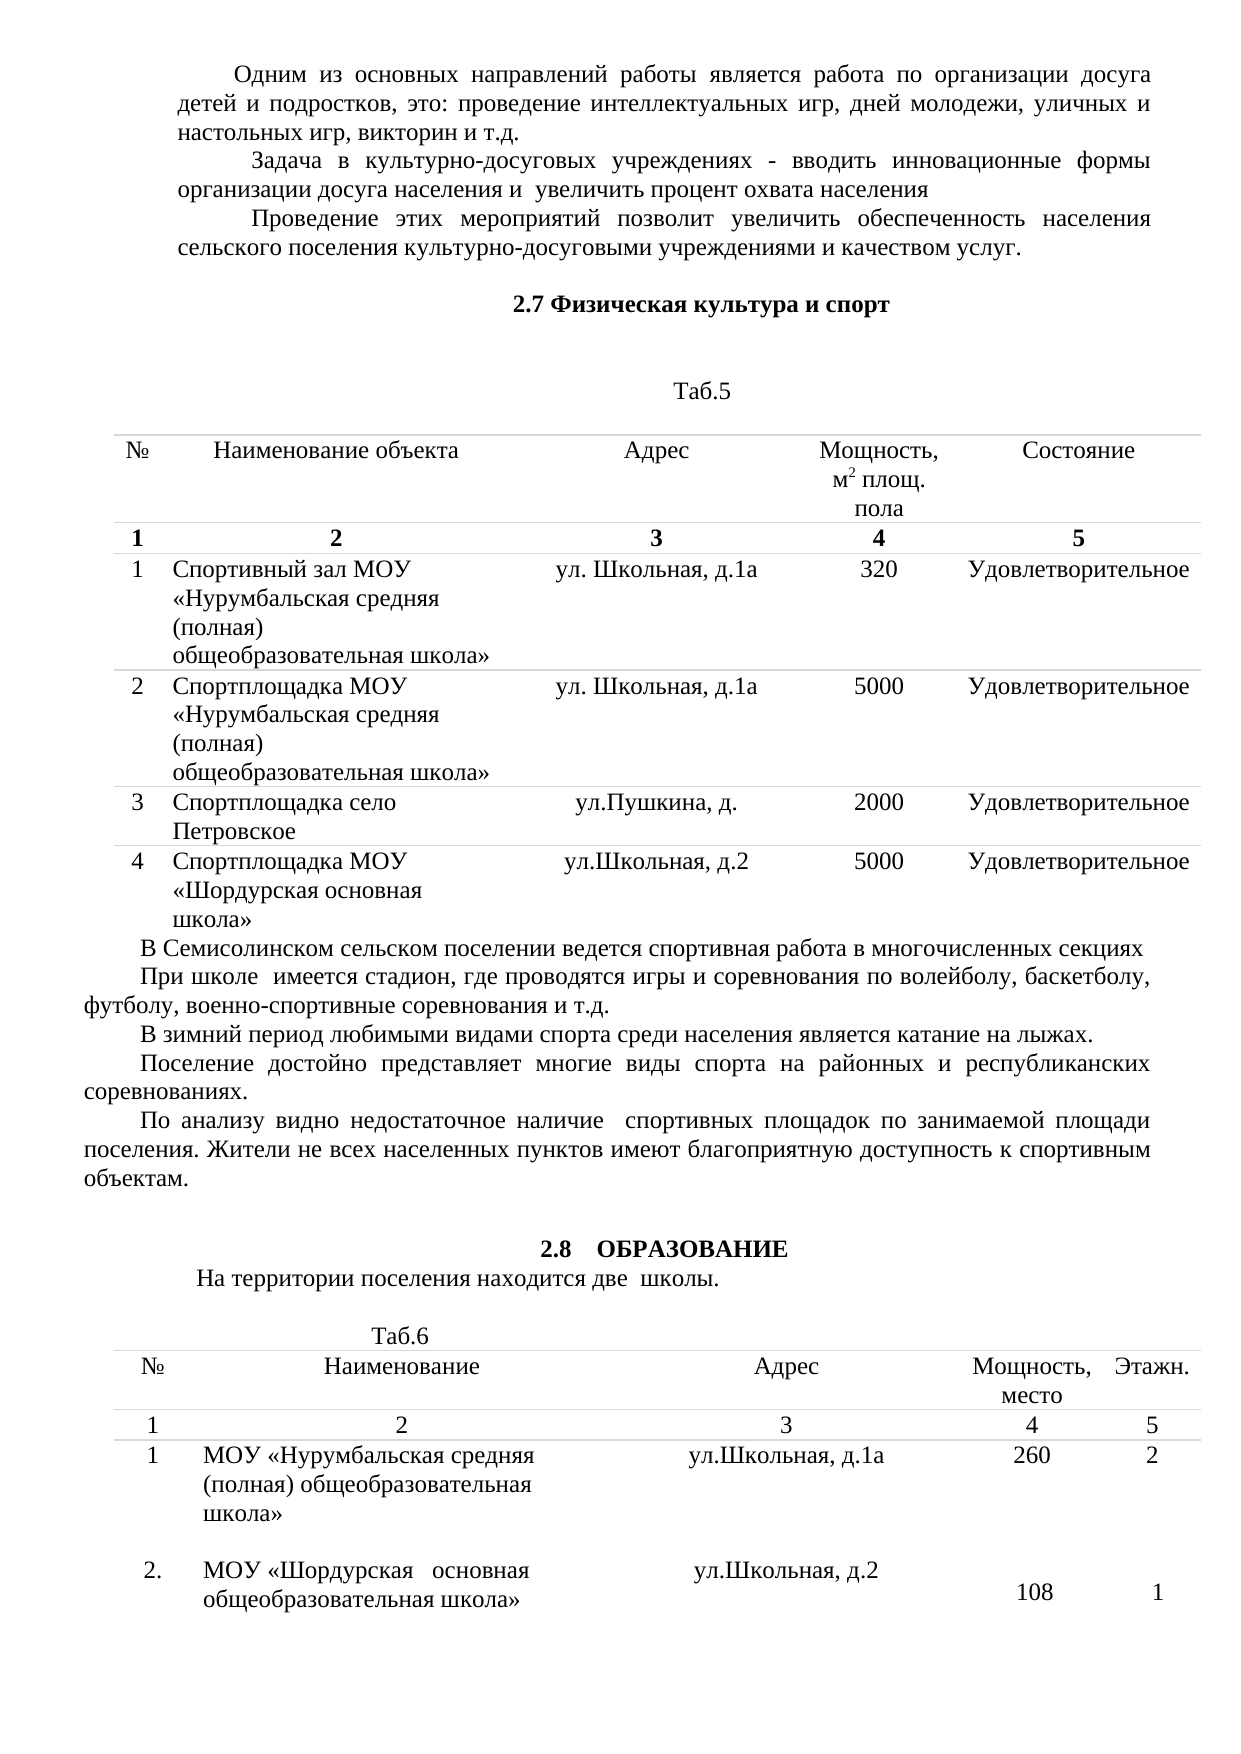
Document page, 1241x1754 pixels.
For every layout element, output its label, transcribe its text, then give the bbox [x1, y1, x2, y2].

table_cell 1 [114, 1410, 192, 1439]
table_cell 3 [114, 787, 161, 845]
text 2.7 Физическая культура и спорт [177, 289, 1152, 318]
table_cell ул. Школьная, д.1а [511, 671, 802, 786]
table_cell 1 [114, 523, 161, 553]
table_header Наименование [192, 1351, 612, 1408]
table_cell 2 [192, 1410, 612, 1439]
table_cell Спортплощадка село Петровское [161, 787, 511, 845]
table_cell 2 [114, 671, 161, 786]
text Таб.6 [140, 1292, 1152, 1349]
table_cell 5 [956, 523, 1201, 553]
table_cell 4 [961, 1410, 1103, 1439]
table_cell Удовлетворительное [956, 787, 1201, 845]
table_cell 2 1 [1103, 1441, 1201, 1630]
table_cell 4 [802, 523, 956, 553]
text Проведение этих мероприятий позволит увеличить обеспеченность населения сельского поселения культурно-досуговыми учреждениями и качеством услуг. [177, 203, 1152, 260]
table_cell Спортплощадка МОУ «Шордурская основная школа» [161, 846, 511, 933]
text По анализу видно недостаточное наличие спортивных площадок по занимаемой площади поселения. Жители не всех населенных пунктов имеют благоприятную доступность к спортивным объектам. [83, 1105, 1152, 1191]
table_header № [114, 436, 161, 522]
table_header Мощность, м2 площ. пола [802, 436, 956, 522]
table_cell 2000 [802, 787, 956, 845]
text Поселение достойно представляет многие виды спорта на районных и республиканских соревнованиях. [83, 1048, 1152, 1105]
table_cell ул. Школьная, д.1а [511, 554, 802, 669]
table_cell Удовлетворительное [956, 846, 1201, 933]
table_cell 260 108 [961, 1441, 1103, 1630]
table_cell Спортивный зал МОУ «Нурумбальская средняя (полная) общеобразовательная школа» [161, 554, 511, 669]
table_cell ул.Пушкина, д. [511, 787, 802, 845]
table_header Адрес [612, 1351, 961, 1408]
text На территории поселения находится две школы. [140, 1263, 1152, 1292]
table_cell 3 [511, 523, 802, 553]
table_cell 320 [802, 554, 956, 669]
table_header Наименование объекта [161, 436, 511, 522]
text В зимний период любимыми видами спорта среди населения является катание на лыжах. [83, 1019, 1152, 1048]
table_cell Спортплощадка МОУ «Нурумбальская средняя (полная) общеобразовательная школа» [161, 671, 511, 786]
text При школе имеется стадион, где проводятся игры и соревнования по волейболу, баскетболу, футболу, военно-спортивные соревнования и т.д. [83, 961, 1152, 1019]
table_cell 4 [114, 846, 161, 933]
table_header Этажн. [1103, 1351, 1201, 1408]
table_cell 3 [612, 1410, 961, 1439]
table_cell 5 [1103, 1410, 1201, 1439]
table_cell Удовлетворительное [956, 671, 1201, 786]
text 2.8 ОБРАЗОВАНИЕ [177, 1216, 1152, 1263]
text Таб.5 [177, 347, 1152, 405]
table_cell 1 [114, 554, 161, 669]
table_cell 2 [161, 523, 511, 553]
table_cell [192, 1441, 612, 1630]
text Задача в культурно-досуговых учреждениях - вводить инновационные формы организации досуга населения и увеличить процент охвата населения [177, 145, 1152, 203]
table_header Адрес [511, 436, 802, 522]
table_cell 5000 [802, 671, 956, 786]
table_cell 1 2. [114, 1441, 192, 1630]
text Одним из основных направлений работы является работа по организации досуга детей и подростков, это: проведение интеллектуальных игр, дней молодежи, уличных и настольных игр, викторин и т.д. [177, 59, 1152, 145]
table_header Мощность, место [961, 1351, 1103, 1408]
table_header Состояние [956, 436, 1201, 522]
table_cell Удовлетворительное [956, 554, 1201, 669]
table_header № [114, 1351, 192, 1408]
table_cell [612, 1441, 961, 1630]
table_cell 5000 [802, 846, 956, 933]
text В Семисолинском сельском поселении ведется спортивная работа в многочисленных секциях [83, 933, 1152, 961]
table_cell ул.Школьная, д.2 [511, 846, 802, 933]
